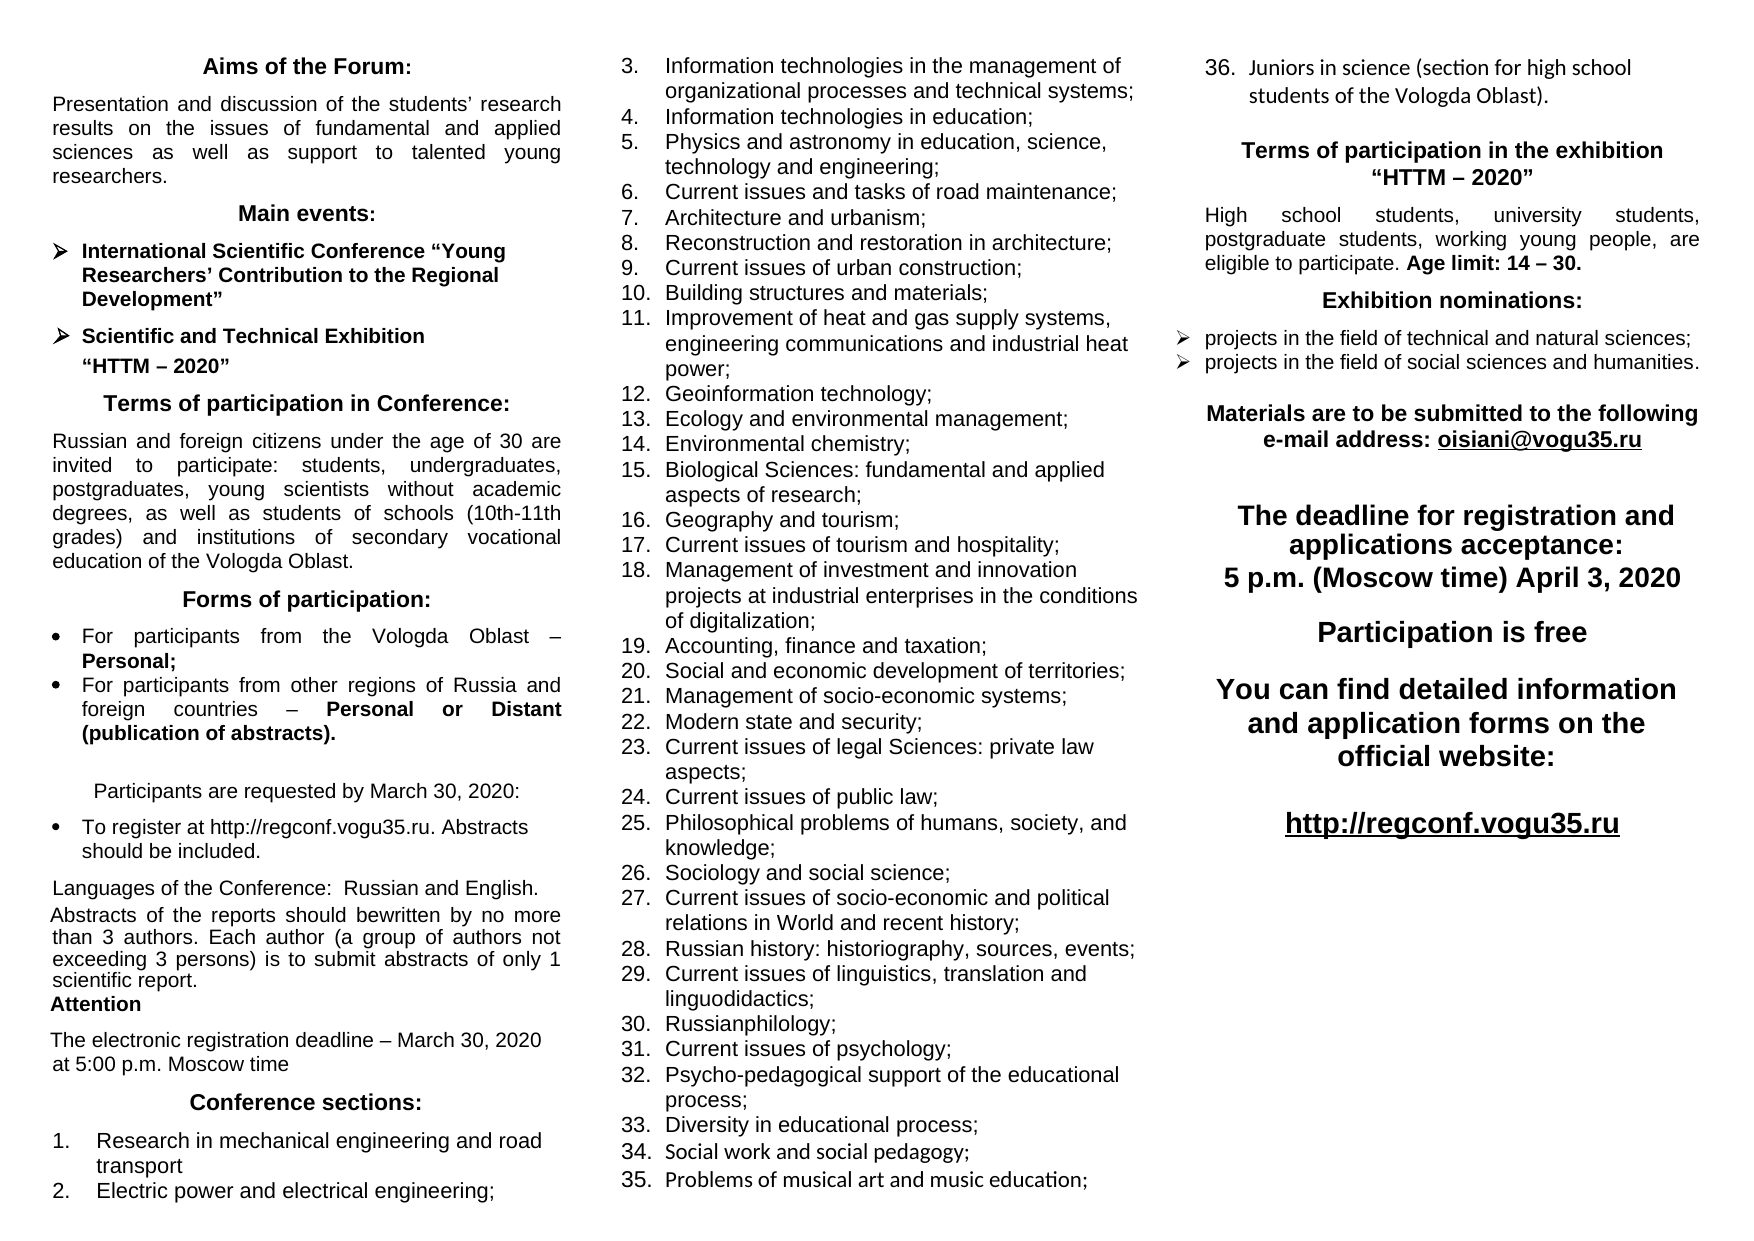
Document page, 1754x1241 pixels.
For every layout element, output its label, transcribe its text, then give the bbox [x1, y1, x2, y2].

list Information technologies in the management of organizational processes and technical systems; [621, 53, 1153, 103]
title projects in the field of social sciences and humanities. [1175, 350, 1700, 374]
text http://regconf.vogu35.ru [1204, 806, 1700, 840]
list Environmental chemistry; [621, 431, 1153, 456]
list Management of socio-economic systems; [621, 683, 1153, 708]
list Social work and social pedagogy; [621, 1137, 1153, 1165]
list Current issues of linguistics, translation and linguodidactics; [621, 961, 1153, 1011]
text The electronic registration deadline – March 30, 2020 at 5:00 p.m. Moscow time [50, 1028, 562, 1076]
text Languages of the Conference: Russian and English. [52, 875, 562, 899]
text Russian and foreign citizens under the age of 30 are invited to participate: students, undergraduates, postgraduates, young scientists without academic degrees, as well as students of schools (10th-11th grades) and institutions of secondary vocational education of the Vologda Oblast. [52, 429, 562, 573]
list Improvement of heat and gas supply systems, engineering communications and industrial heat power; [621, 305, 1153, 381]
text Attention [50, 992, 562, 1016]
list Geography and tourism; [621, 507, 1153, 532]
list Current issues and tasks of road maintenance; [621, 179, 1153, 204]
list Current issues of legal Sciences: private law aspects; [621, 734, 1153, 784]
text Exhibition nominations: [1204, 287, 1700, 313]
list Modern state and security; [621, 708, 1153, 734]
list Information technologies in education; [621, 103, 1153, 129]
list Problems of musical art and music education; [621, 1165, 1153, 1193]
list Accounting, finance and taxation; [621, 633, 1153, 658]
list Geoinformation technology; [621, 381, 1153, 406]
list Electric power and electrical engineering; [52, 1178, 569, 1203]
list Social and economic development of territories; [621, 658, 1153, 683]
list Current issues of tourism and hospitality; [621, 532, 1153, 557]
list Russianphilology; [621, 1011, 1153, 1036]
list Building structures and materials; [621, 280, 1153, 305]
text 5 p.m. (Moscow time) April 3, 2020 [1204, 561, 1700, 593]
list Scientific and Technical Exhibition [52, 324, 562, 348]
text You can find detailed information [1204, 672, 1688, 706]
list Psycho-pedagogical support of the educational process; [621, 1061, 1153, 1112]
list For participants from the Vologda Oblast – Personal; [52, 624, 562, 672]
text and application forms on the [1204, 706, 1688, 739]
list Biological Sciences: fundamental and applied aspects of research; [621, 456, 1153, 507]
list Diversity in educational process; [621, 1112, 1153, 1137]
list Current issues of urban construction; [621, 255, 1153, 280]
text Terms of participation in the exhibition “HTTM – 2020” [1204, 137, 1700, 190]
text Terms of participation in Conference: [52, 390, 562, 417]
list Management of investment and innovation projects at industrial enterprises in the conditions of digitalization; [621, 557, 1153, 633]
text Participation is free [1204, 615, 1700, 648]
list Current issues of public law; [621, 784, 1153, 809]
list Architecture and urbanism; [621, 204, 1153, 229]
text Participants are requested by March 30, 2020: [52, 778, 562, 802]
text Aims of the Forum: [52, 53, 562, 79]
subtitle Presentation and discussion of the students’ research results on the issues of fundamental and applied sciences as well as support to talented young researchers. [52, 92, 562, 188]
list Physics and astronomy in education, science, technology and engineering; [621, 129, 1153, 179]
list Sociology and social science; [621, 860, 1153, 885]
title projects in the field of technical and natural sciences; [1175, 326, 1700, 350]
list International Scientific Conference “Young Researchers’ Contribution to the Regional Development” [52, 239, 562, 311]
title Materials are to be submitted to the following e-mail address: oisiani@vogu35.ru [1204, 400, 1700, 453]
list Russian history: historiography, sources, events; [621, 935, 1153, 961]
text “HTTM – 2020” [82, 354, 562, 378]
text Forms of participation: [52, 586, 562, 612]
list Current issues of psychology; [621, 1036, 1153, 1061]
list For participants from other regions of Russia and foreign countries – Personal or Distant (publication of abstracts). [52, 672, 562, 744]
text The deadline for registration and applications acceptance: [1204, 502, 1708, 561]
list Research in mechanical engineering and road transport [52, 1128, 569, 1178]
text High school students, university students, postgraduate students, working young people, are eligible to participate. Age limit: 14 – 30. [1204, 202, 1700, 274]
list Current issues of socio-economic and political relations in World and recent history; [621, 885, 1153, 935]
list Philosophical problems of humans, society, and knowledge; [621, 809, 1153, 860]
text Conference sections: [50, 1089, 562, 1115]
text Main events: [52, 200, 562, 227]
list Reconstruction and restoration in architecture; [621, 229, 1153, 255]
text official website: [1204, 739, 1688, 773]
list Juniors in science (section for high school students of the Vologda Oblast). [1204, 53, 1708, 109]
text Abstracts of the reports should bewritten by no more than 3 authors. Each author (a group of authors not exceeding 3 persons) is to submit abstracts of only 1 scientific report. [50, 906, 562, 992]
list Ecology and environmental management; [621, 406, 1153, 431]
list To register at http://regconf.vogu35.ru. Abstracts should be included. [52, 815, 562, 863]
